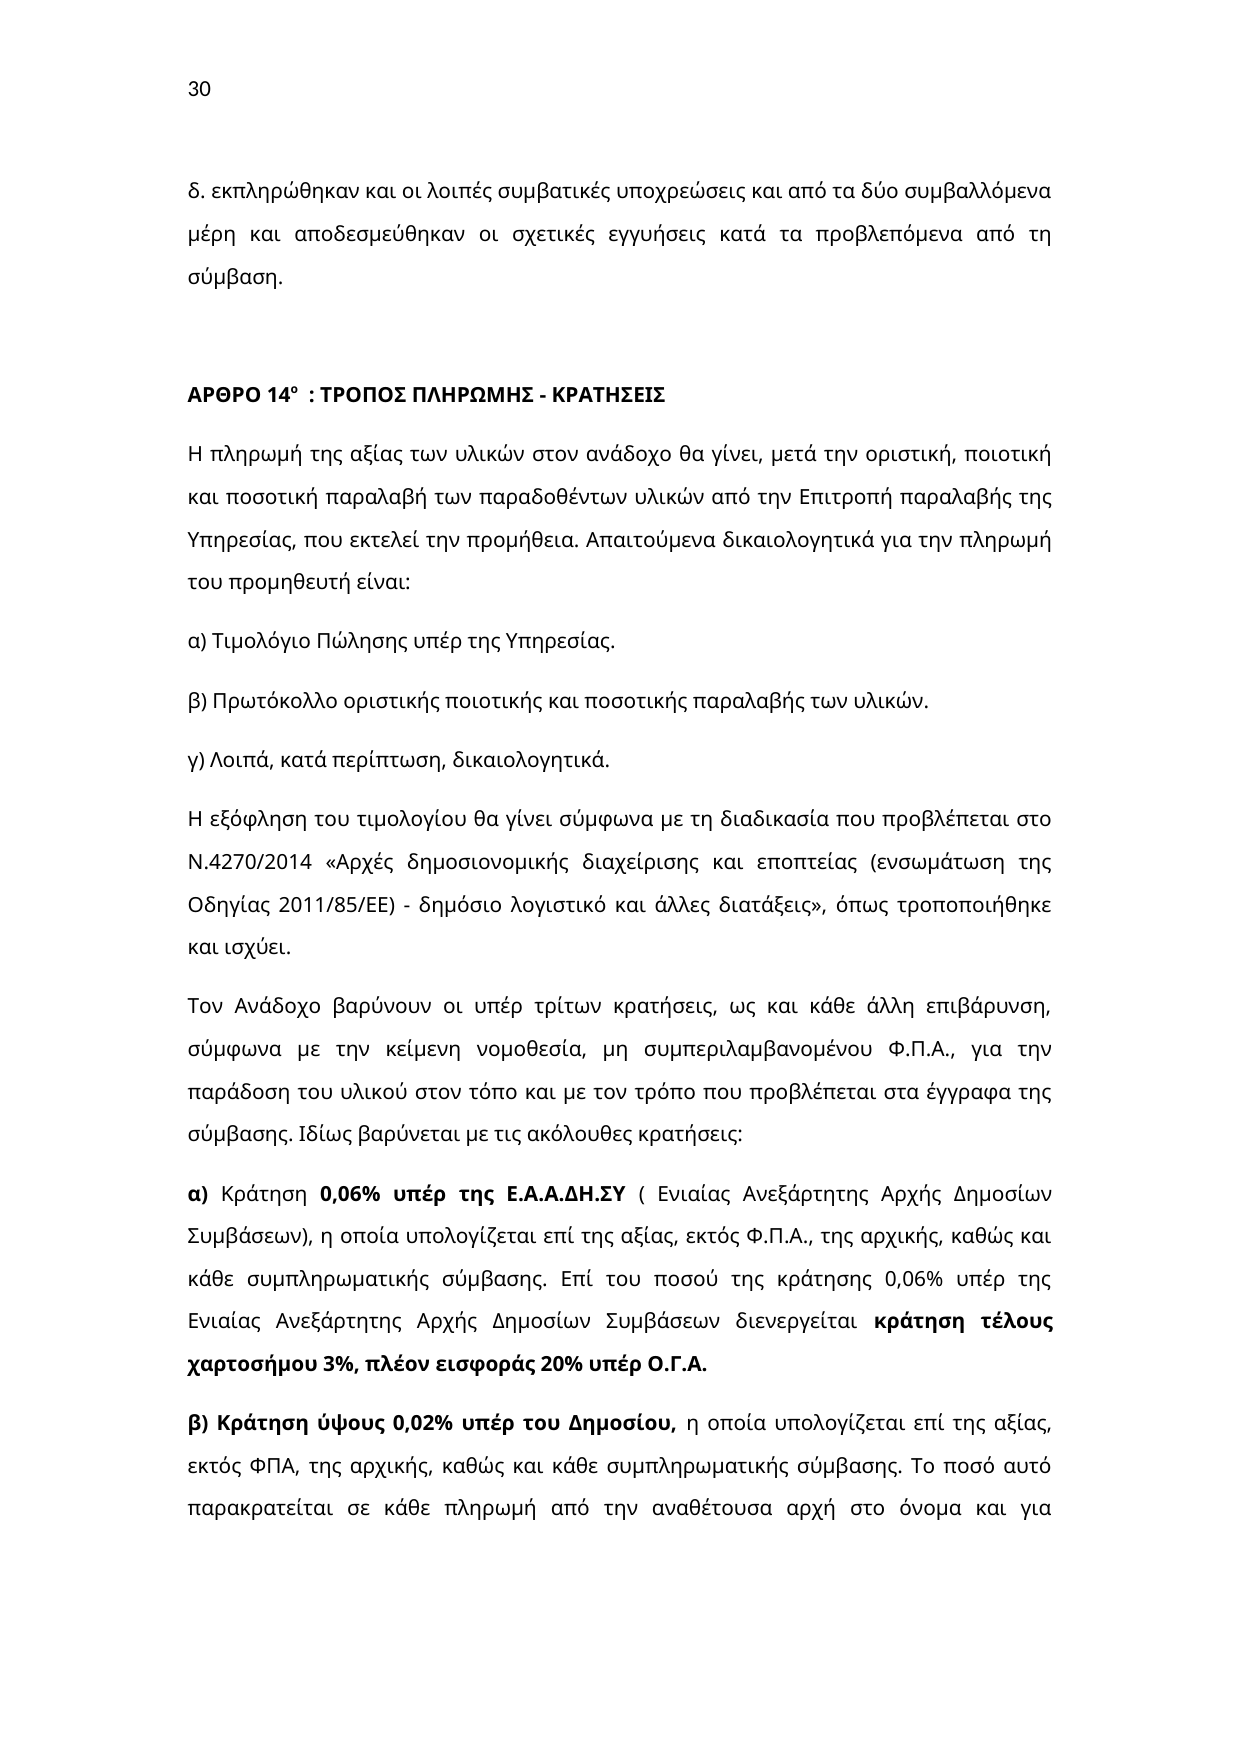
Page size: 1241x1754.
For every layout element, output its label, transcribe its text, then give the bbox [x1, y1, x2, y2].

text β) Πρωτόκολλο οριστικής ποιοτικής και ποσοτικής παραλαβής των υλικών. [187, 686, 1053, 714]
text γ) Λοιπά, κατά περίπτωση, δικαιολογητικά. [187, 745, 1053, 774]
text α) Τιμολόγιο Πώλησης υπέρ της Υπηρεσίας. [187, 627, 1053, 655]
text Toν Ανάδοχο βαρύνουν οι υπέρ τρίτων κρατήσεις, ως και κάθε άλλη επιβάρυνση, σύμφωνα με την κείμενη νομοθεσία, μη συμπεριλαμβανομένου Φ.Π.Α., για την παράδοση του υλικού στον τόπο και με τον τρόπο που προβλέπεται στα έγγραφα της σύμβασης. Ιδίως βαρύνεται με τις ακόλουθες κρατήσεις: [187, 992, 1053, 1148]
text Η εξόφληση του τιμολογίου θα γίνει σύμφωνα με τη διαδικασία που προβλέπεται στο Ν.4270/2014 «Αρχές δημοσιονομικής διαχείρισης και εποπτείας (ενσωμάτωση της Οδηγίας 2011/85/ΕΕ) - δημόσιο λογιστικό και άλλες διατάξεις», όπως τροποποιήθηκε και ισχύει. [187, 804, 1053, 961]
text Η πληρωμή της αξίας των υλικών στον ανάδοχο θα γίνει, μετά την οριστική, ποιοτική και ποσοτική παραλαβή των παραδοθέντων υλικών από την Επιτροπή παραλαβής της Υπηρεσίας, που εκτελεί την προμήθεια. Απαιτούμενα δικαιολογητικά για την πληρωμή του προμηθευτή είναι: [187, 439, 1053, 596]
text α) Κράτηση 0,06% υπέρ της Ε.Α.Α.ΔΗ.ΣΥ ( Ενιαίας Ανεξάρτητης Αρχής Δημοσίων Συμβάσεων), η οποία υπολογίζεται επί της αξίας, εκτός Φ.Π.Α., της αρχικής, καθώς και κάθε συμπληρωματικής σύμβασης. Επί του ποσού της κράτησης 0,06% υπέρ της Ενιαίας Ανεξάρτητης Αρχής Δημοσίων Συμβάσεων διενεργείται κράτηση τέλους χαρτοσήμου 3%, πλέον εισφοράς 20% υπέρ Ο.Γ.Α. [187, 1179, 1053, 1377]
text δ. εκπληρώθηκαν και οι λοιπές συμβατικές υποχρεώσεις και από τα δύο συμβαλλόμενα μέρη και αποδεσμεύθηκαν οι σχετικές εγγυήσεις κατά τα προβλεπόμενα από τη σύμβαση. [187, 177, 1053, 290]
text ΑΡΘΡΟ 14ο : ΤΡΟΠΟΣ ΠΛΗΡΩΜΗΣ - ΚΡΑΤΗΣΕΙΣ [187, 380, 1053, 409]
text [187, 1408, 1053, 1522]
